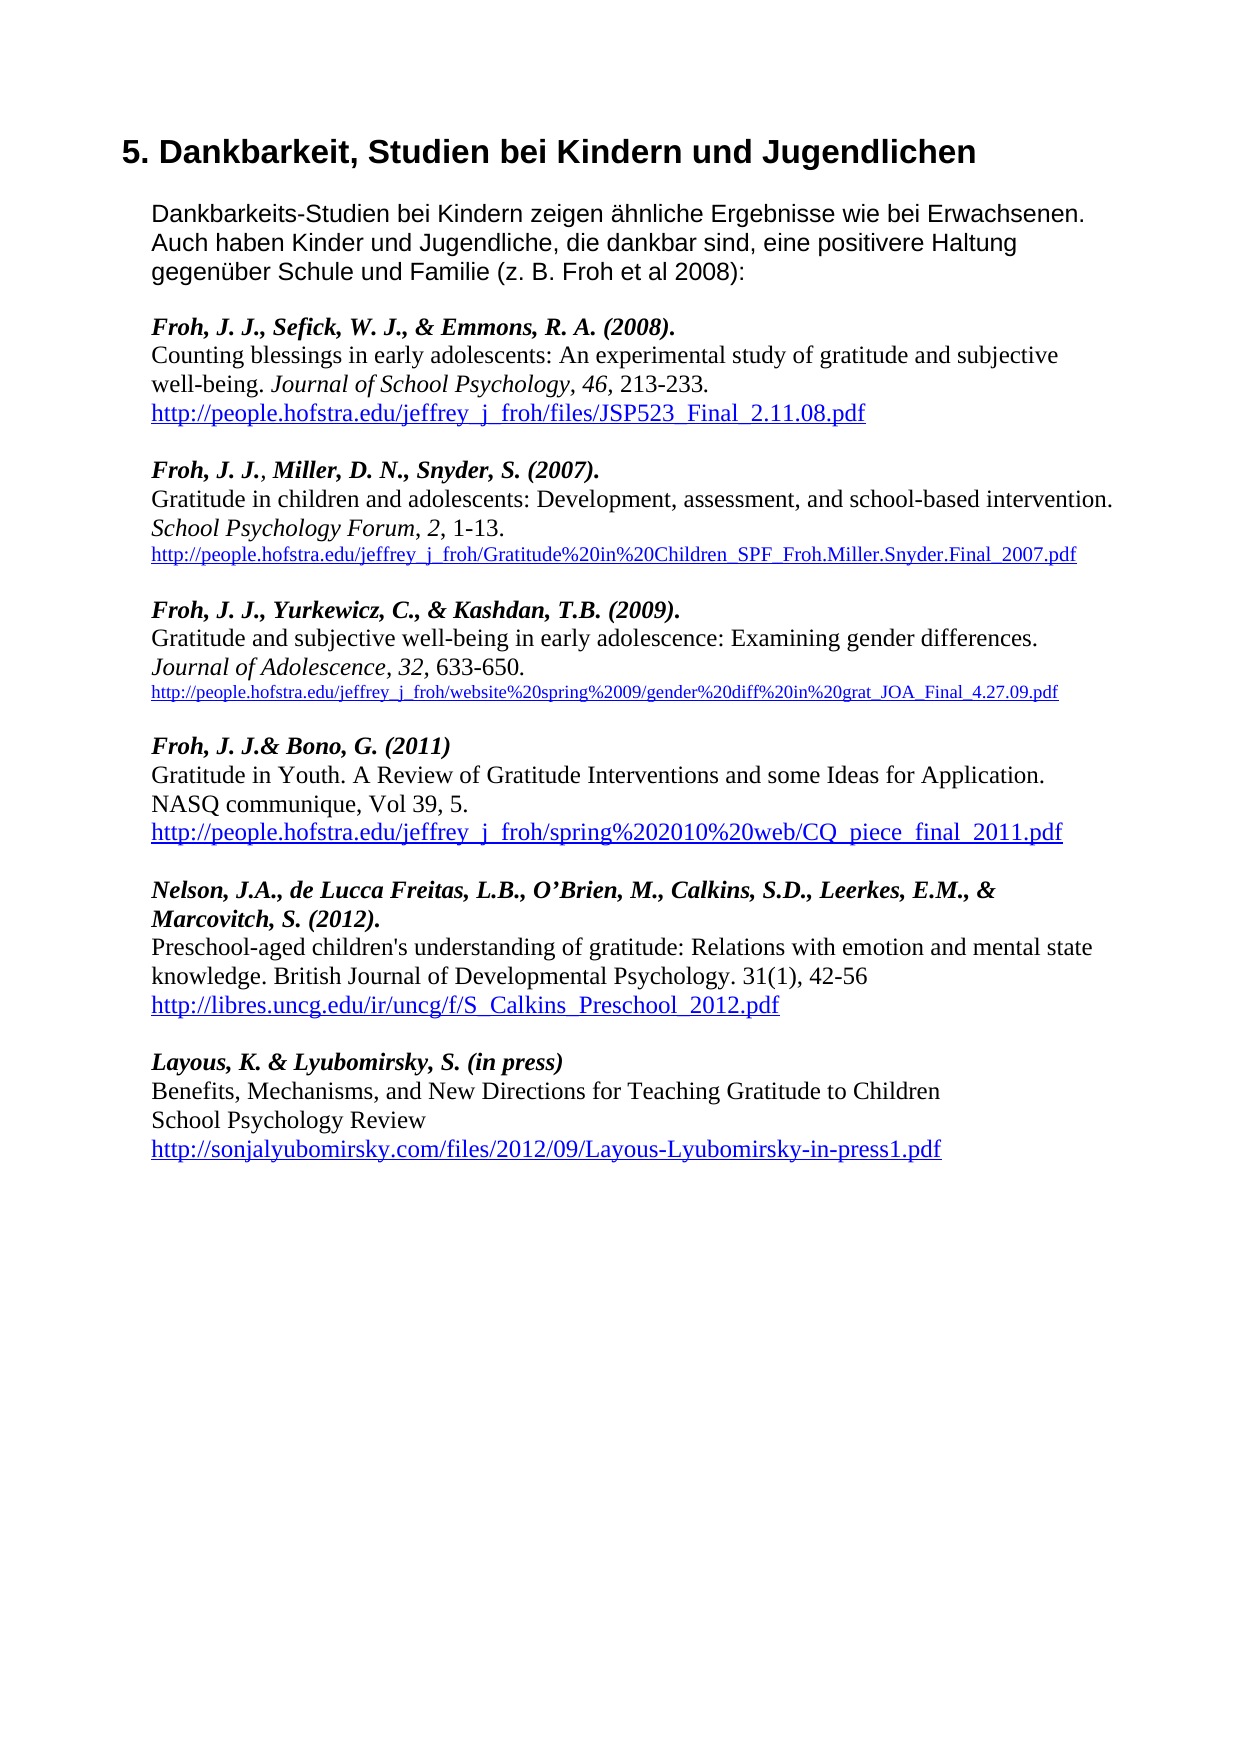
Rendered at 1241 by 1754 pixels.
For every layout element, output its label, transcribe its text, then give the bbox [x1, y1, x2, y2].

text Froh, J. J., Miller, D. N., Snyder, S. (2007). [151, 456, 1122, 484]
text http://libres.uncg.edu/ir/uncg/f/S_Calkins_Preschool_2012.pdf [151, 990, 1122, 1019]
text Preschool-aged children's understanding of gratitude: Relations with emotion and mental state knowledge. British Journal of Developmental Psychology. 31(1), 42-56 [151, 932, 1122, 990]
text http://people.hofstra.edu/jeffrey_j_froh/files/JSP523_Final_2.11.08.pdf [151, 398, 1122, 427]
text Dankbarkeits-Studien bei Kindern zeigen ähnliche Ergebnisse wie bei Erwachsenen. [151, 199, 1122, 228]
text 5. Dankbarkeit, Studien bei Kindern und Jugendlichen [122, 132, 1122, 171]
text http://sonjalyubomirsky.com/files/2012/09/Layous-Lyubomirsky-in-press1.pdf [151, 1134, 1122, 1162]
text Froh, J. J.& Bono, G. (2011) [151, 702, 1122, 760]
text Counting blessings in early adolescents: An experimental study of gratitude and subjective [151, 341, 1122, 369]
text Journal of Adolescence, 32, 633-650. [151, 652, 1122, 681]
text Nelson, J.A., de Lucca Freitas, L.B., O’Brien, M., Calkins, S.D., Leerkes, E.M., & [151, 875, 1122, 904]
text well-being. Journal of School Psychology, 46, 213-233. [151, 369, 1122, 398]
text http://people.hofstra.edu/jeffrey_j_froh/spring%202010%20web/CQ_piece_final_2011.pdf [136, 817, 1122, 846]
text Auch haben Kinder und Jugendliche, die dankbar sind, eine positivere Haltung gegenüber Schule und Familie (z. B. Froh et al 2008): [151, 228, 1122, 286]
text NASQ communique, Vol 39, 5. [136, 789, 1122, 817]
text School Psychology Review [151, 1105, 1122, 1134]
text Froh, J. J., Sefick, W. J., & Emmons, R. A. (2008). [151, 312, 1122, 341]
text http://people.hofstra.edu/jeffrey_j_froh/website%20spring%2009/gender%20diff%20in%20grat_JOA_Final_4.27.09.pdf [151, 681, 1122, 702]
text Gratitude in Youth. A Review of Gratitude Interventions and some Ideas for Application. [136, 760, 1122, 789]
text Froh, J. J., Yurkewicz, C., & Kashdan, T.B. (2009). [151, 595, 1122, 623]
text Gratitude and subjective well-being in early adolescence: Examining gender differences. [151, 623, 1122, 652]
text Layous, K. & Lyubomirsky, S. (in press) [151, 1047, 1122, 1076]
text Gratitude in children and adolescents: Development, assessment, and school-based intervention. School Psychology Forum, 2, 1-13. [151, 484, 1122, 542]
text Benefits, Mechanisms, and New Directions for Teaching Gratitude to Children [151, 1076, 1122, 1105]
text Marcovitch, S. (2012). [151, 904, 1122, 932]
text http://people.hofstra.edu/jeffrey_j_froh/Gratitude%20in%20Children_SPF_Froh.Miller.Snyder.Final_2007.pdf [151, 542, 1122, 566]
